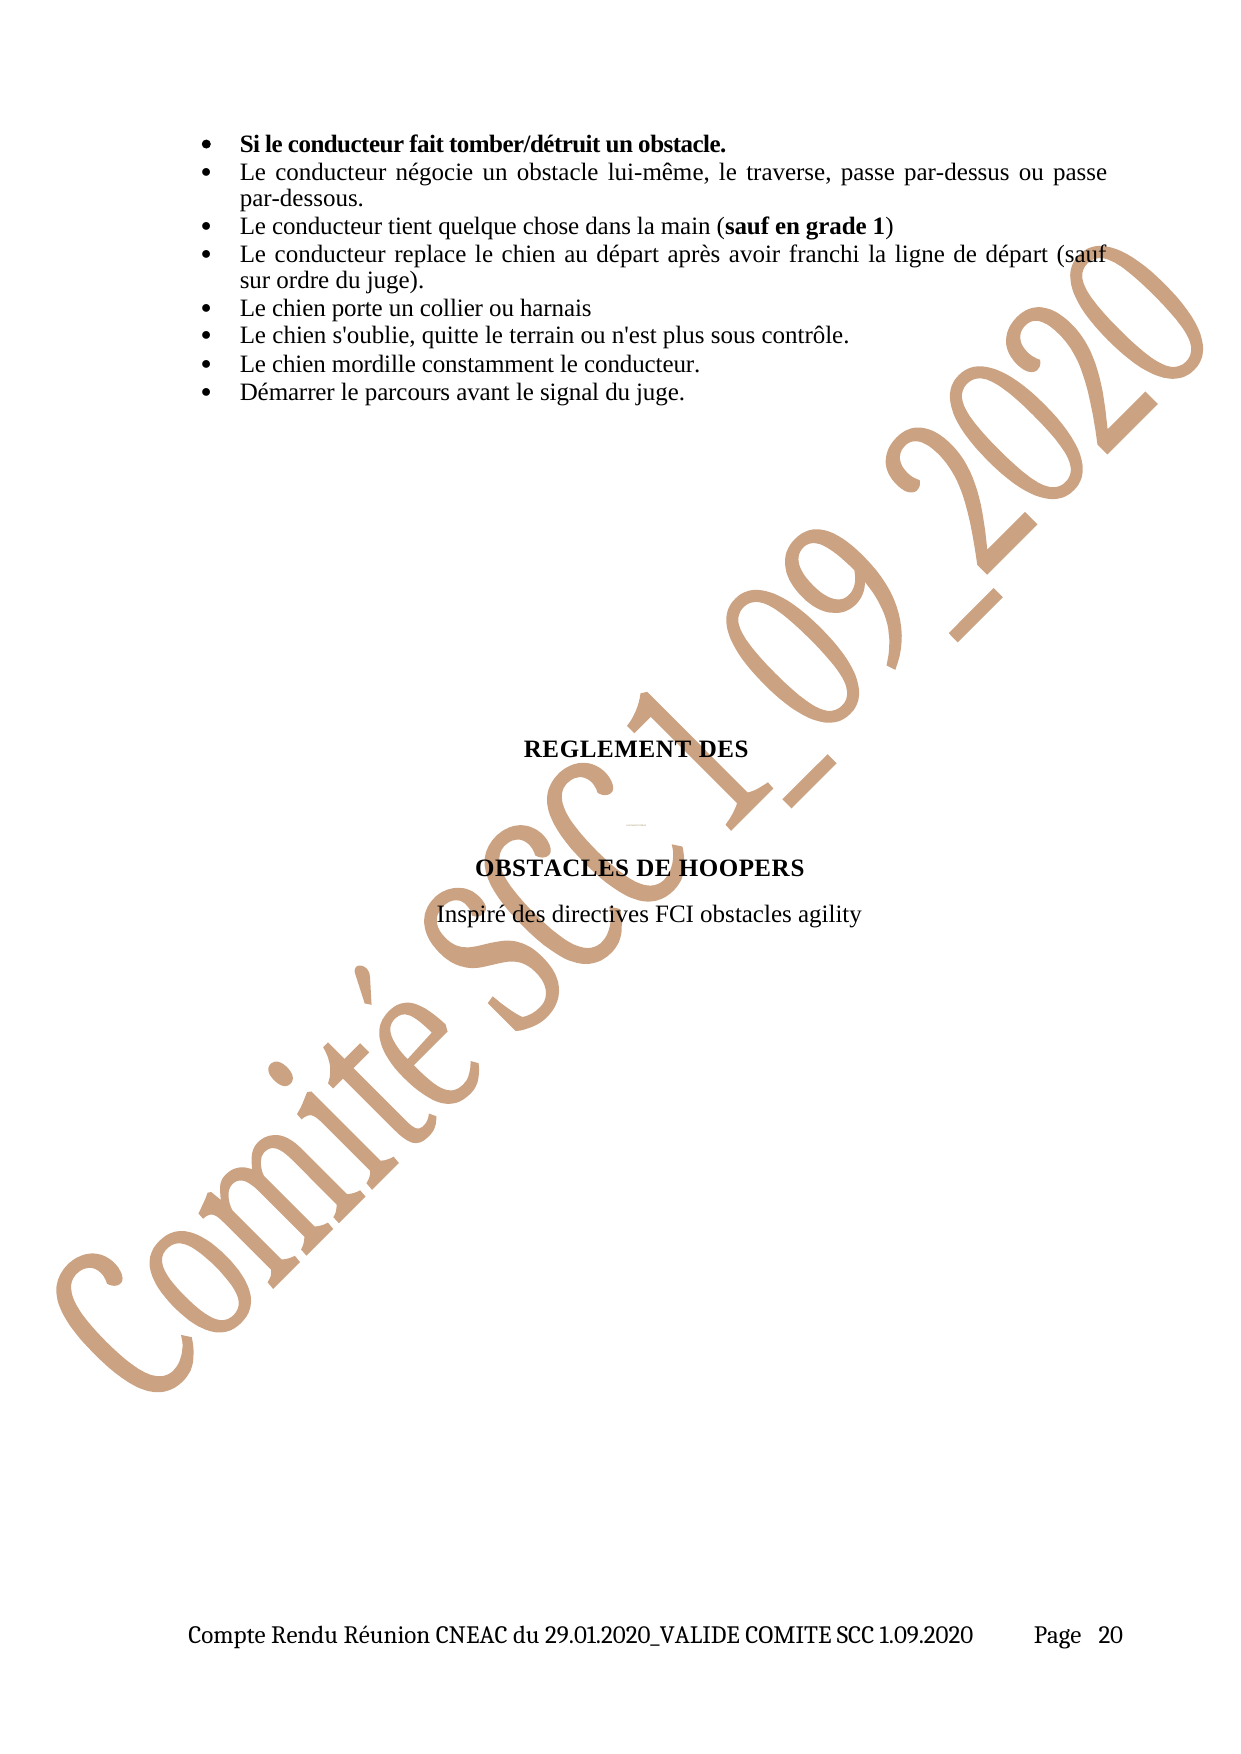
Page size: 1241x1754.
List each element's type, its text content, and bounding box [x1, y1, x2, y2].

text OBSTACLES DE HOOPERS [149, 789, 1123, 899]
list Le conducteur négocie un obstacle lui-même, le traverse, passe par-dessus ou passe par-dessous. [202, 159, 1108, 212]
list Le conducteur replace le chien au départ après avoir franchi la ligne de départ (sauf sur ordre du juge). [202, 241, 1108, 294]
text Inspiré des directives FCI obstacles agility [436, 899, 939, 928]
list Si le conducteur fait tomber/détruit un obstacle. [202, 131, 1123, 158]
list Démarrer le parcours avant le signal du juge. [202, 378, 1123, 406]
list Le chien porte un collier ou harnais [202, 294, 1123, 322]
list Le chien mordille constamment le conducteur. [202, 349, 1123, 378]
text REGLEMENT DES [149, 670, 1123, 779]
list Le conducteur tient quelque chose dans la main (sauf en grade 1) [202, 212, 1123, 240]
list Le chien s'oublie, quitte le terrain ou n'est plus sous contrôle. [202, 322, 1123, 349]
